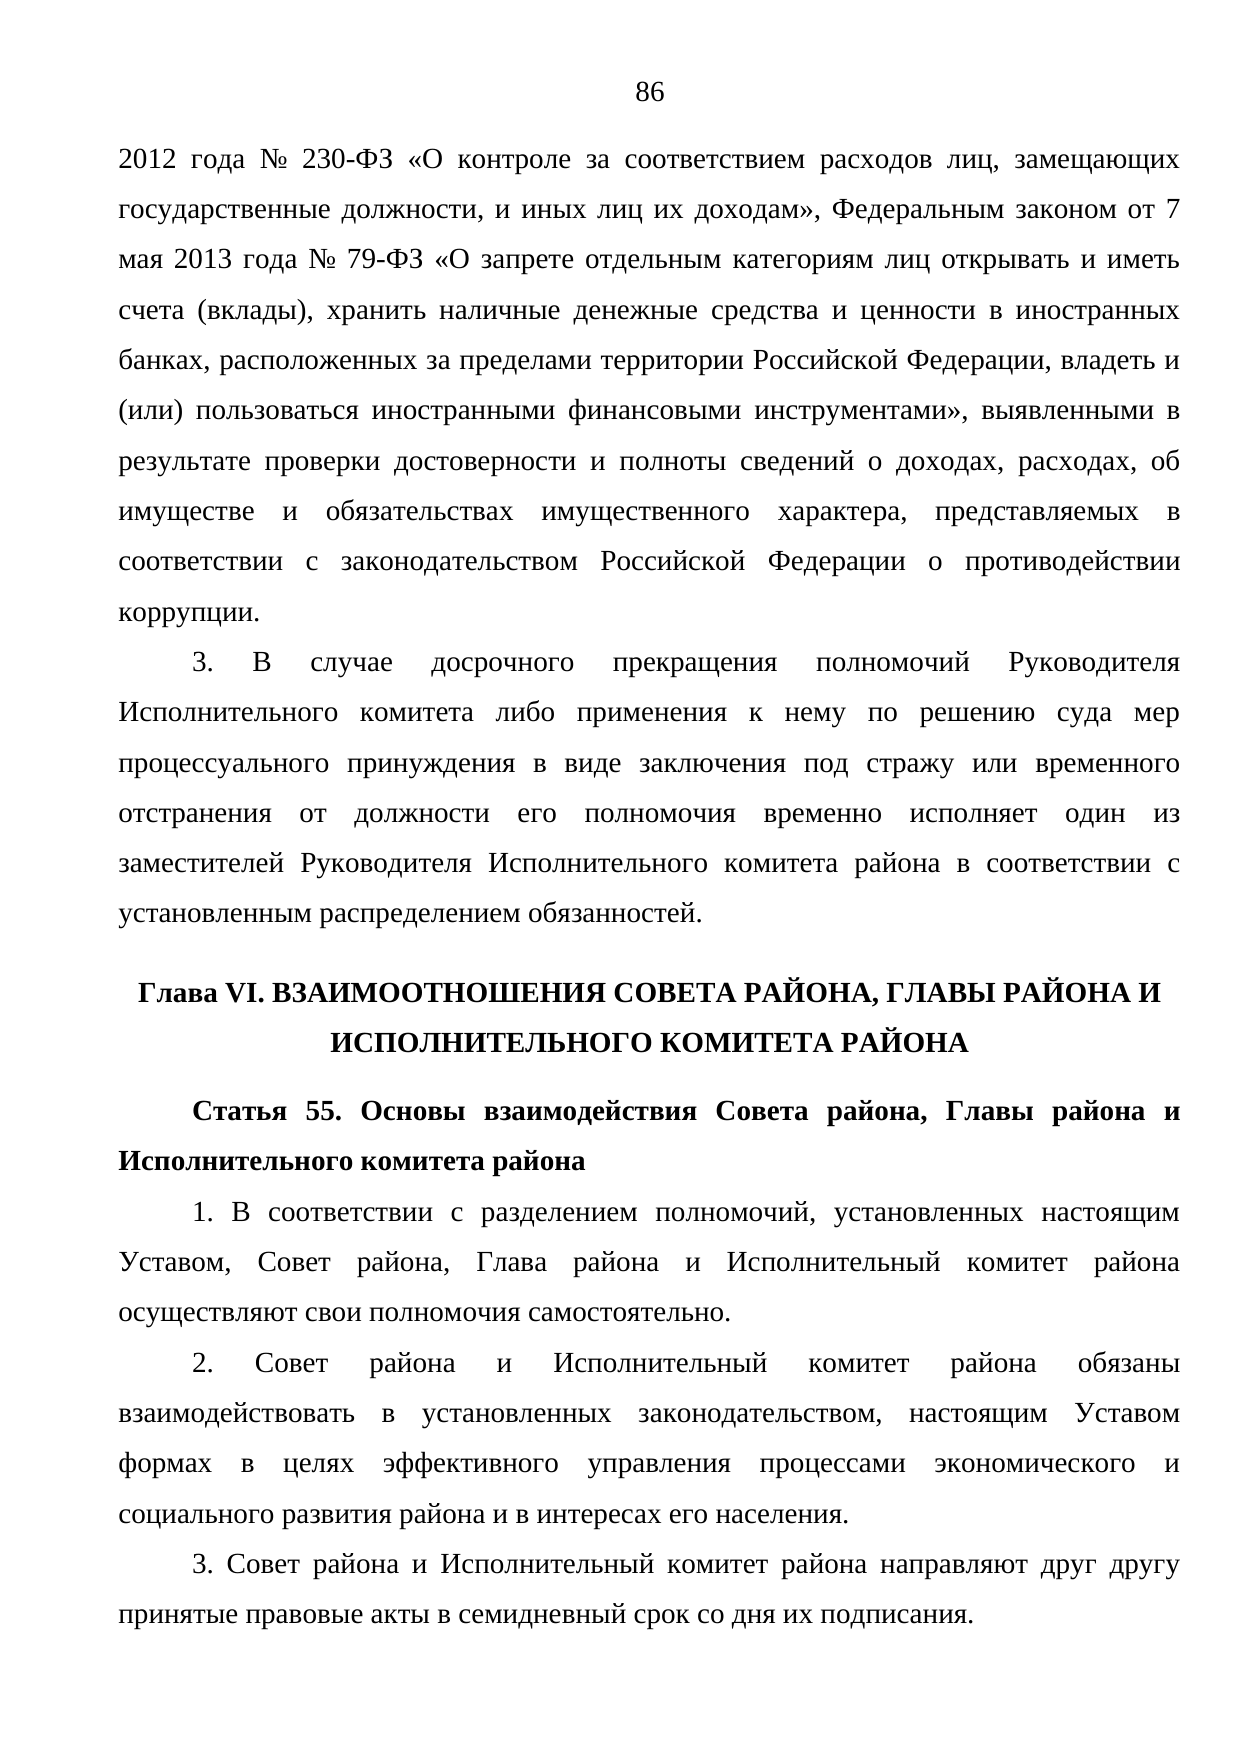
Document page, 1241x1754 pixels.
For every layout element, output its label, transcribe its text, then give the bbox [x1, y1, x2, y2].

text 3. Совет района и Исполнительный комитет района направляют друг другу принятые правовые акты в семидневный срок со дня их подписания. [118, 1546, 1181, 1630]
text 3. В случае досрочного прекращения полномочий Руководителя Исполнительного комитета либо применения к нему по решению суда мер процессуального принуждения в виде заключения под стражу или временного отстранения от должности его полномочия временно исполняет один из заместителей Руководителя Исполнительного комитета района в соответствии с установленным распределением обязанностей. [118, 644, 1181, 929]
text Глава VI. ВЗАИМООТНОШЕНИЯ СОВЕТА РАЙОНА, ГЛАВЫ РАЙОНА И ИСПОЛНИТЕЛЬНОГО КОМИТЕТА РАЙОНА [118, 975, 1181, 1058]
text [118, 141, 1181, 627]
text 2. Совет района и Исполнительный комитет района обязаны взаимодействовать в установленных законодательством, настоящим Уставом формах в целях эффективного управления процессами экономического и социального развития района и в интересах его населения. [118, 1345, 1181, 1529]
text Статья 55. Основы взаимодействия Совета района, Главы района и Исполнительного комитета района [118, 1093, 1181, 1177]
text 1. В соответствии с разделением полномочий, установленных настоящим Уставом, Совет района, Глава района и Исполнительный комитет района осуществляют свои полномочия самостоятельно. [118, 1194, 1181, 1328]
